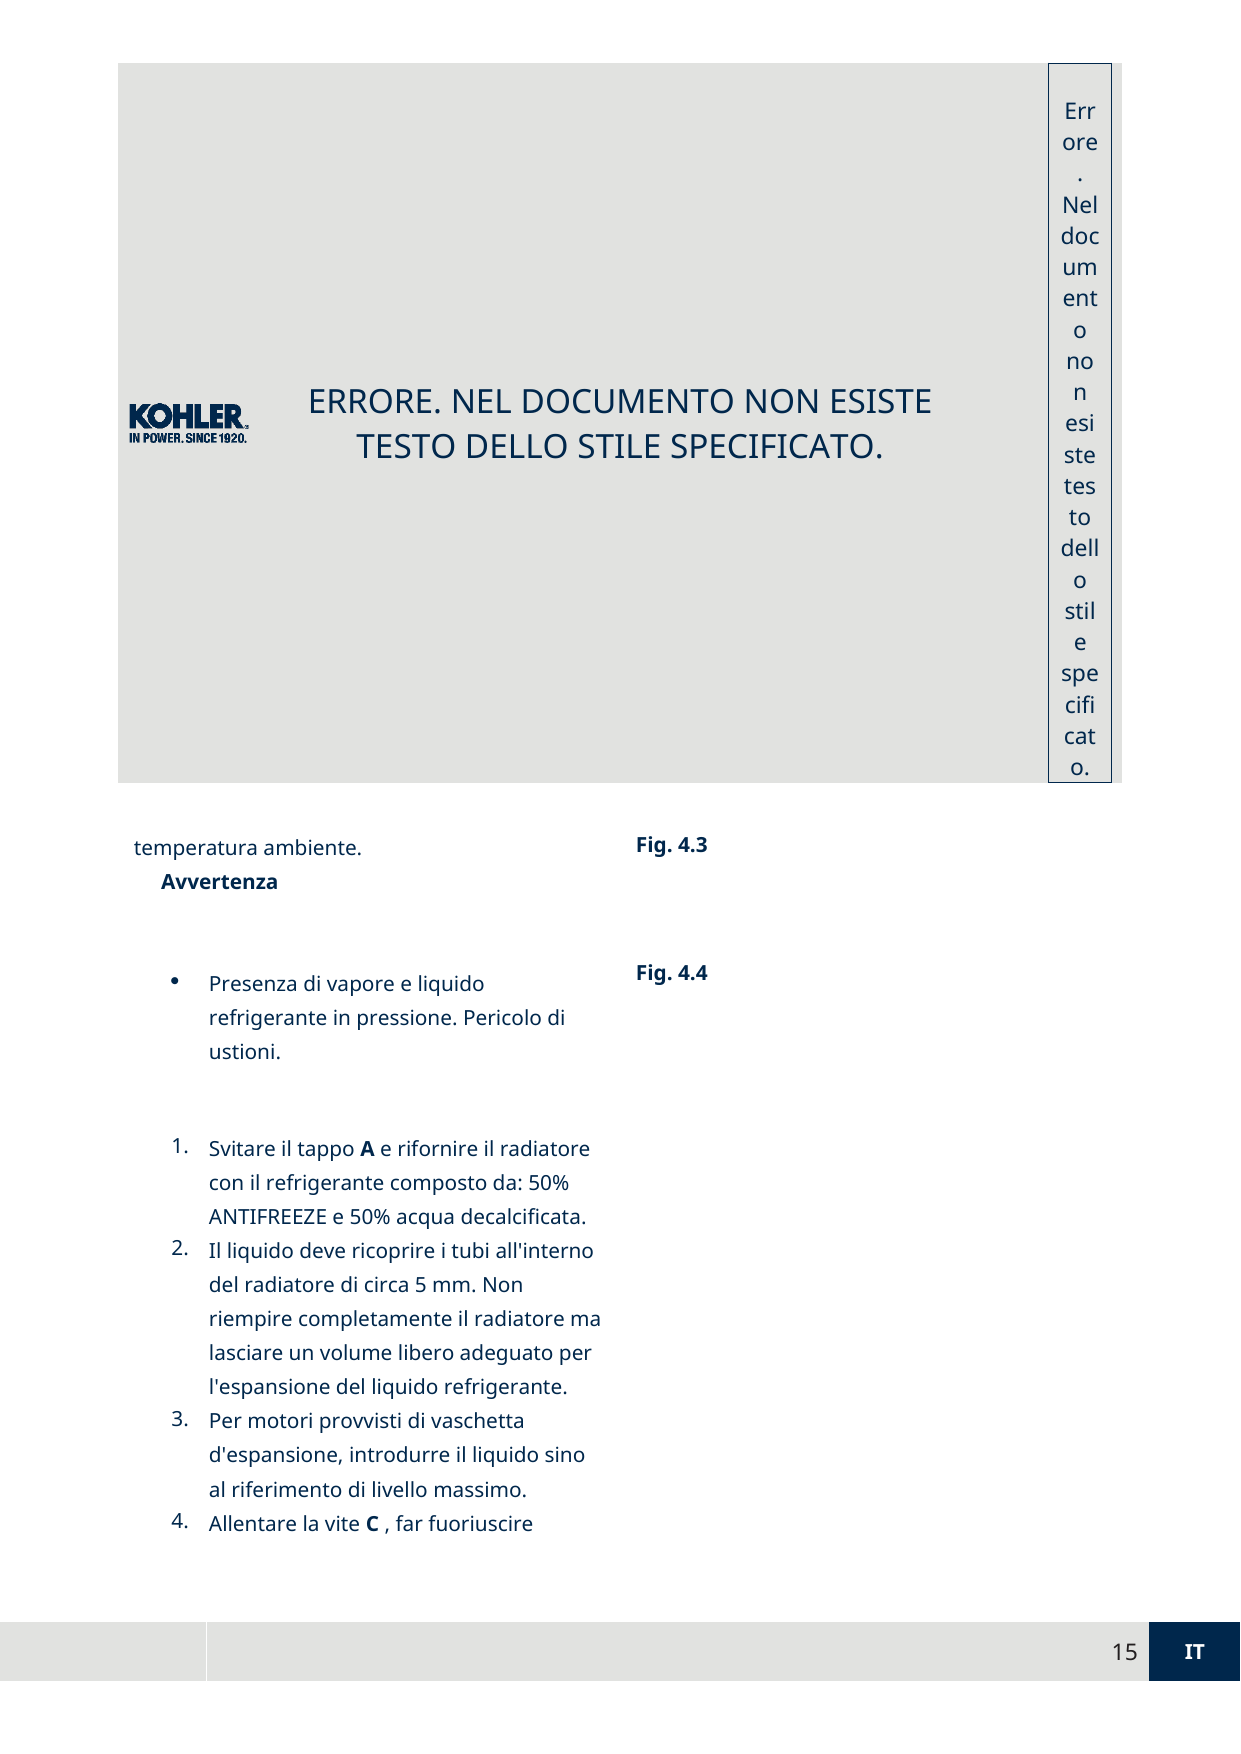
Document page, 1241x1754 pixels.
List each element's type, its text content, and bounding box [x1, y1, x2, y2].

picture [129, 403, 249, 443]
table_cell Fig. 4.3 Fig. 4.4 [620, 815, 1122, 1553]
table_cell NOTA: Attendere che il motore raggiunga la temperatura ambiente. Avvertenza Presenza di vapore e liquido refrigerante in pressione. Pericolo di ustioni. Svitare il tappo A e rifornire il radiatore con il refrigerante composto da: 50% ANTIFREEZE e 50% acqua decalcificata. Il liquido deve ricoprire i tubi all'interno del radiatore di circa 5 mm. Non riempire completamente il radiatore ma lasciare un volume libero adeguato per l'espansione del liquido refrigerante. Per motori provvisti di vaschetta d'espansione, introdurre il liquido sino al riferimento di livello massimo. Allentare la vite C , far fuoriuscire l'eventuale aria presente e avvitare la vite C (coppia di serraggio a 8 Nm - Fig. 4.5). Riavvitare a fondo il tappo A . Dopo alcune ore di funzionamento arrestare il motore attendere che il liquido refrigerante torni ad una temperatura prossima all'ambiente e verificare nuovamente il livello. [118, 815, 620, 1553]
